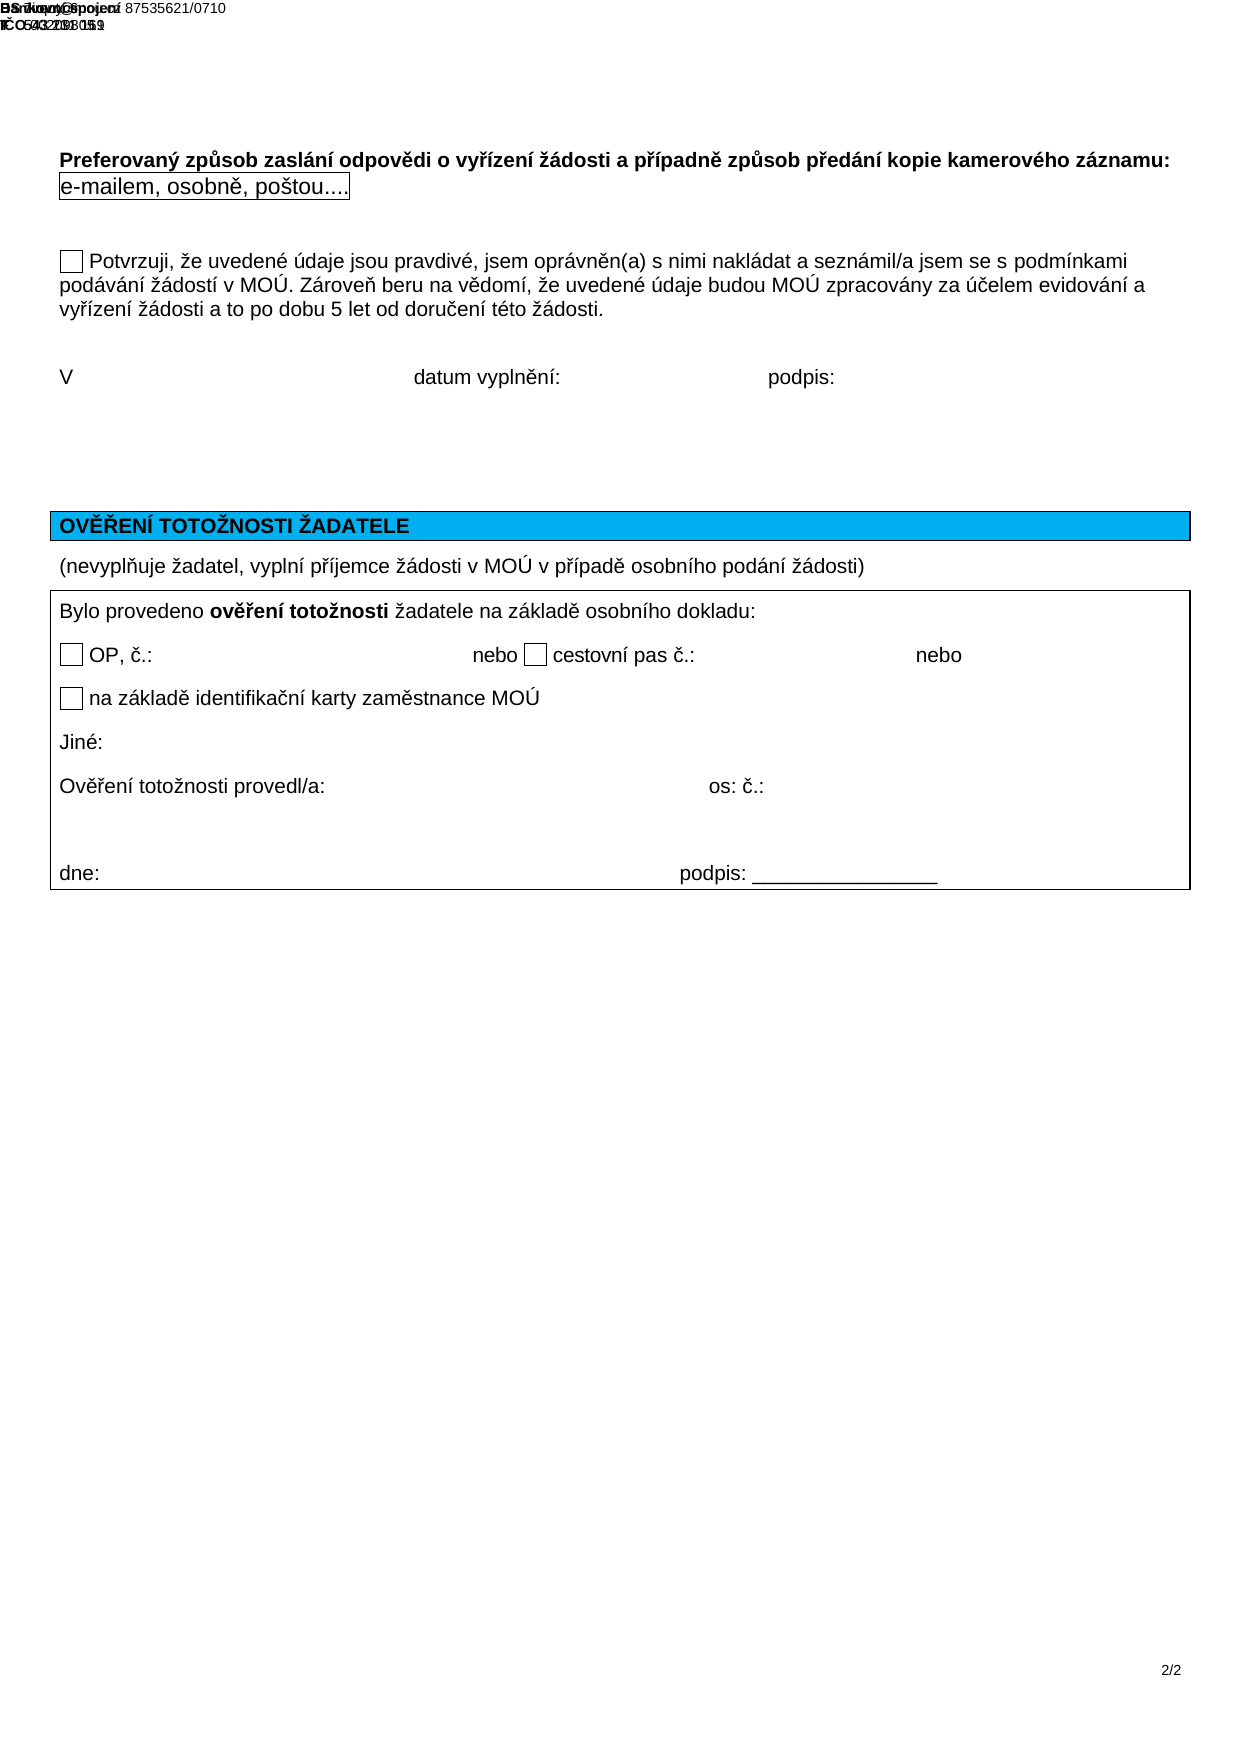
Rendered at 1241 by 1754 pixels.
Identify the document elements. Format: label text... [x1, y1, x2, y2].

text Bylo provedeno ověření totožnosti žadatele na základě osobního dokladu: [51, 591, 1189, 624]
text Jiné: [51, 721, 1189, 756]
text V datum vyplnění: podpis: [59, 365, 1181, 389]
text (nevyplňuje žadatel, vyplní příjemce žádosti v MOÚ v případě osobního podání žádosti) [59, 554, 1181, 578]
text OP, č.: nebo cestovní pas č.: nebo [51, 634, 1189, 668]
text Ověření totožnosti provedl/a: os: č.: [51, 765, 1189, 799]
text Ověření totožnosti žadatele [51, 512, 1189, 540]
text Preferovaný způsob zaslání odpovědi o vyřízení žádosti a případně způsob předání kopie kamerového záznamu: e-mailem, osobně, poštou.... [59, 148, 1181, 200]
text na základě identifikační karty zaměstnance MOÚ [51, 678, 1189, 712]
text Potvrzuji, že uvedené údaje jsou pravdivé, jsem oprávněn(a) s nimi nakládat a seznámil/a jsem se s podmínkami podávání žádostí v MOÚ. Zároveň beru na vědomí, že uvedené údaje budou MOÚ zpracovány za účelem evidování a vyřízení žádosti a to po dobu 5 let od doručení této žádosti. [59, 249, 1181, 321]
text dne: podpis: ________________ [51, 853, 1189, 889]
